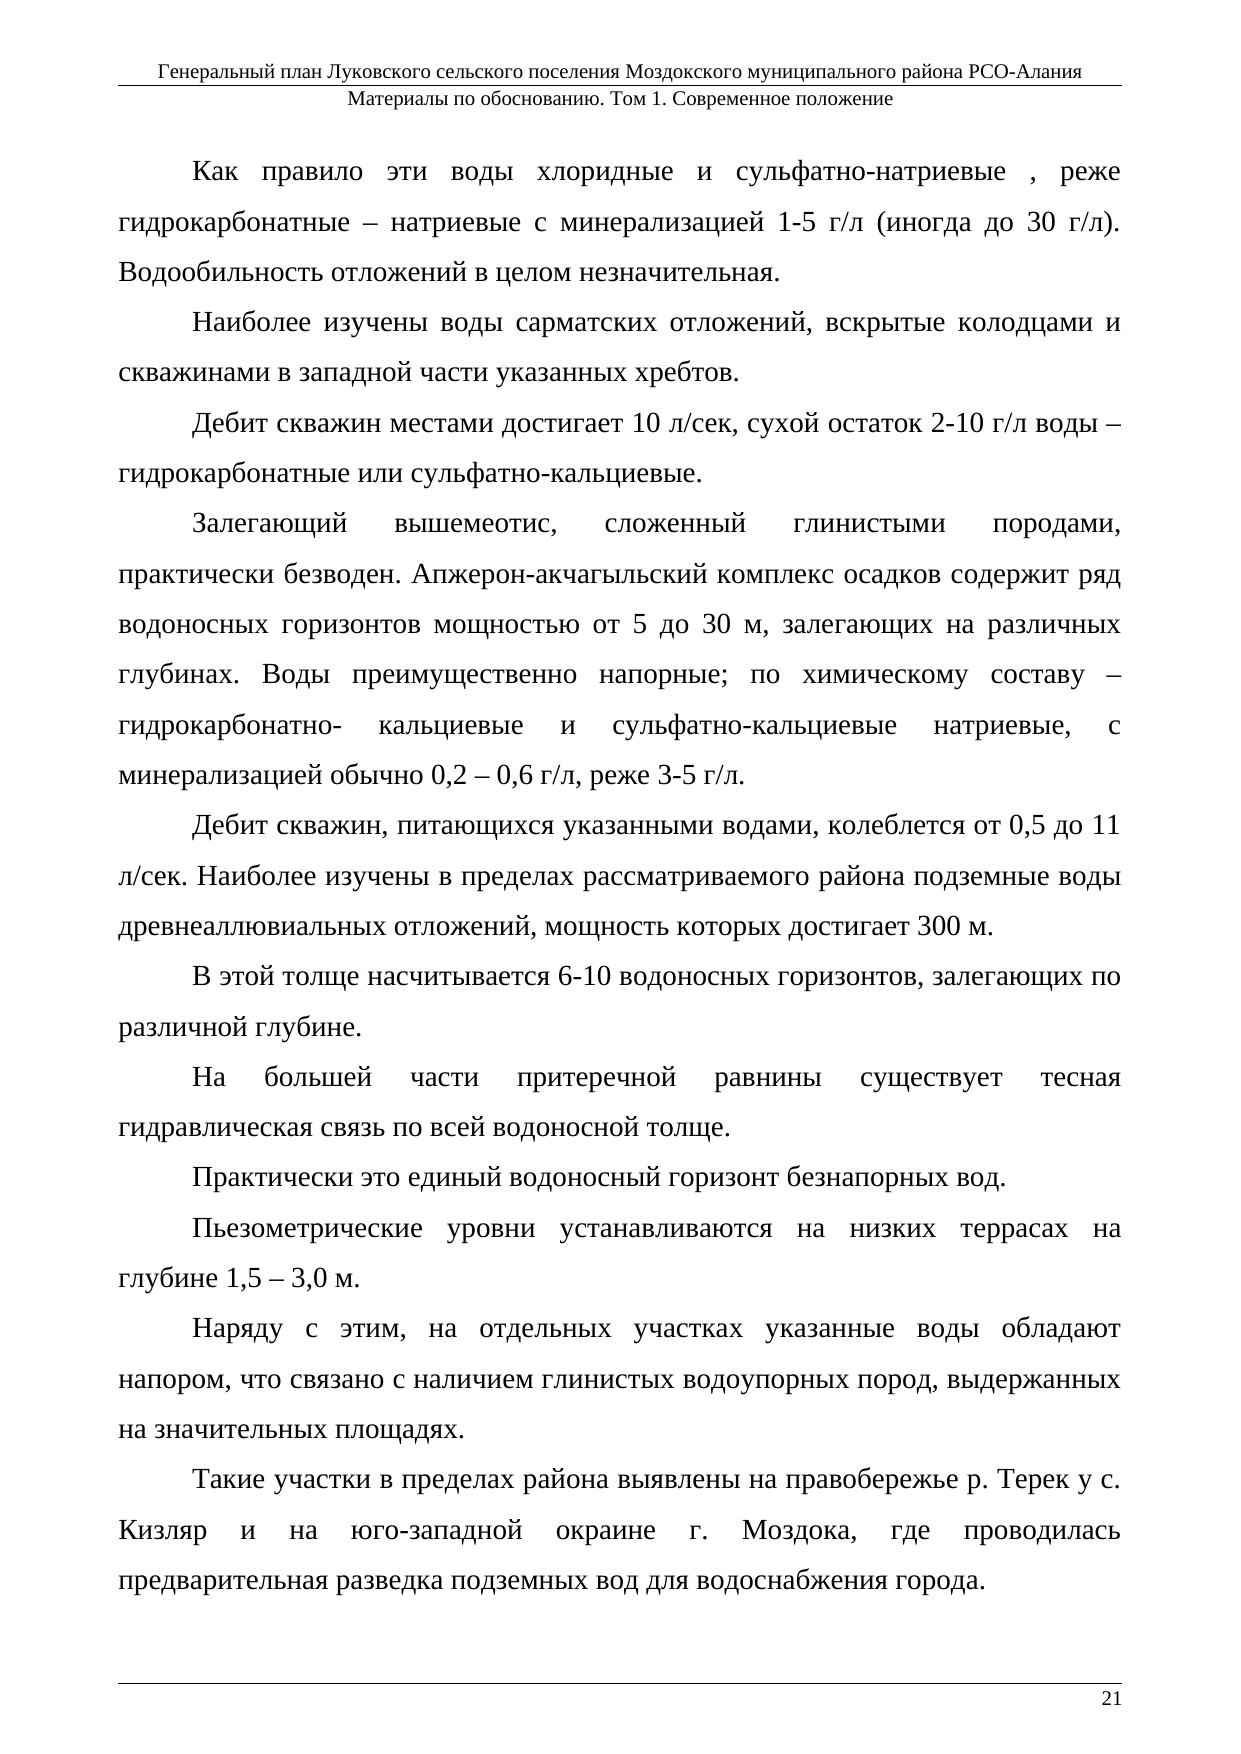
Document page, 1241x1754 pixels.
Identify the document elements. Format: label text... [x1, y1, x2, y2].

text Наряду с этим, на отдельных участках указанные воды обладают напором, что связано с наличием глинистых водоупорных пород, выдержанных на значительных площадях. [118, 1311, 1122, 1445]
text Пьезометрические уровни устанавливаются на низких террасах на глубине 1,5 – . [118, 1210, 1122, 1294]
text Залегающий вышемеотис, сложенный глинистыми породами, практически безводен. Апжерон-акчагыльский комплекс осадков содержит ряд водоносных горизонтов мощностью от 5 до , залегающих на различных глубинах. Воды преимущественно напорные; по химическому составу – гидрокарбонатно- кальциевые и сульфатно-кальциевые натриевые, с минерализацией обычно 0,2 – 0,6 г/л, реже 3-5 г/л. [118, 506, 1122, 791]
text В этой толще насчитывается 6-10 водоносных горизонтов, залегающих по различной глубине. [118, 958, 1122, 1042]
text Дебит скважин местами достигает 10 л/сек, сухой остаток 2-10 г/л воды – гидрокарбонатные или сульфатно-кальциевые. [118, 405, 1122, 489]
text Дебит скважин, питающихся указанными водами, колеблется от 0,5 до 11 л/сек. Наиболее изучены в пределах рассматриваемого района подземные воды древнеаллювиальных отложений, мощность которых достигает . [118, 807, 1122, 942]
text На большей части притеречной равнины существует тесная гидравлическая связь по всей водоносной толще. [118, 1059, 1122, 1143]
text Такие участки в пределах района выявлены на правобережье р. Терек у с. Кизляр и на юго-западной окраине г. Моздока, где проводилась предварительная разведка подземных вод для водоснабжения города. [118, 1461, 1122, 1596]
text Практически это единый водоносный горизонт безнапорных вод. [118, 1159, 1122, 1193]
text Как правило эти воды хлоридные и сульфатно-натриевые , реже гидрокарбонатные – натриевые с минерализацией 1-5 г/л (иногда до 30 г/л). Водообильность отложений в целом незначительная. [118, 153, 1122, 287]
text Наиболее изучены воды сарматских отложений, вскрытые колодцами и скважинами в западной части указанных хребтов. [118, 304, 1122, 388]
